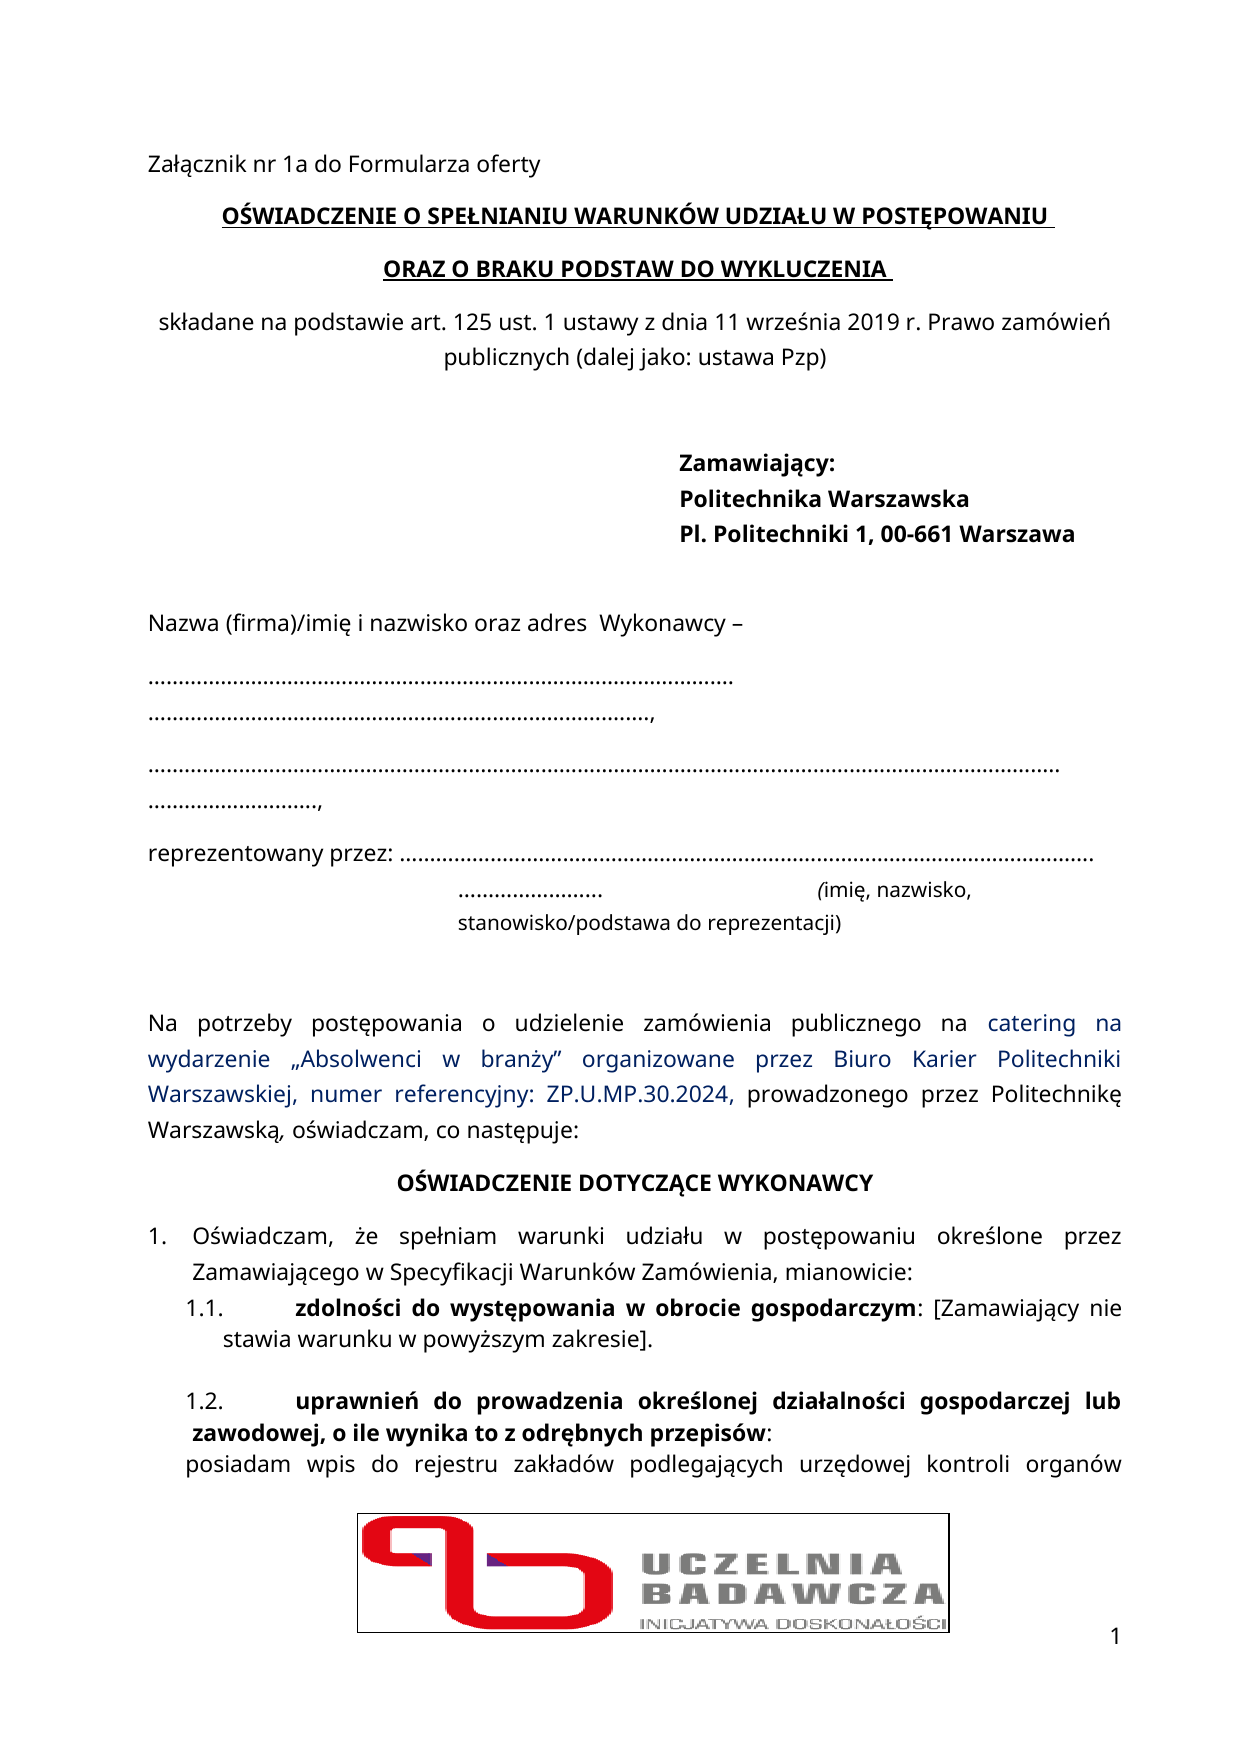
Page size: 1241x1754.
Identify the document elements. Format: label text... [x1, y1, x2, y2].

list Oświadczam, że spełniam warunki udziału w postępowaniu określone przez Zamawiającego w Specyfikacji Warunków Zamówienia, mianowicie: [148, 1219, 1122, 1287]
list uprawnień do prowadzenia określonej działalności gospodarczej lub zawodowej, o ile wynika to z odrębnych przepisów: [185, 1385, 1122, 1448]
text OŚWIADCZENIE O SPEŁNIANIU WARUNKÓW UDZIAŁU W POSTĘPOWANIU [148, 200, 1122, 231]
text ………………………..…………………………………………………………………………………………………………..………………………., [148, 748, 1122, 815]
list zdolności do występowania w obrocie gospodarczym: [Zamawiający nie stawia warunku w powyższym zakresie]. [185, 1291, 1122, 1354]
text Pl. Politechniki 1, 00-661 Warszawa [148, 518, 1122, 550]
text …………………………………………………………………………………….…………………………………………………………………….…., [148, 659, 1122, 727]
text OŚWIADCZENIE DOTYCZĄCE WYKONAWCY [148, 1167, 1122, 1198]
text Na potrzeby postępowania o udzielenie zamówienia publicznego na catering na wydarzenie „Absolwenci w branży” organizowane przez Biuro Karier Politechniki Warszawskiej, numer referencyjny: ZP.U.MP.30.2024, prowadzonego przez Politechnikę Warszawską, oświadczam, co następuje: [148, 1007, 1122, 1146]
text reprezentowany przez: …………………………………………………………………………………………………….…………………... (imię, nazwisko, stanowisko/podstawa do reprezentacji) [148, 837, 1122, 936]
text Nazwa (firma)/imię i nazwisko oraz adres Wykonawcy – [148, 607, 1122, 638]
picture [324, 1502, 985, 1645]
text Zamawiający: [148, 447, 1122, 478]
text składane na podstawie art. 125 ust. 1 ustawy z dnia 11 września 2019 r. Prawo zamówień publicznych (dalej jako: ustawa Pzp) [148, 305, 1122, 373]
text Załącznik nr 1a do Formularza oferty [148, 148, 1122, 179]
text ORAZ O BRAKU PODSTAW DO WYKLUCZENIA [148, 253, 1122, 284]
text Politechnika Warszawska [148, 482, 1122, 514]
